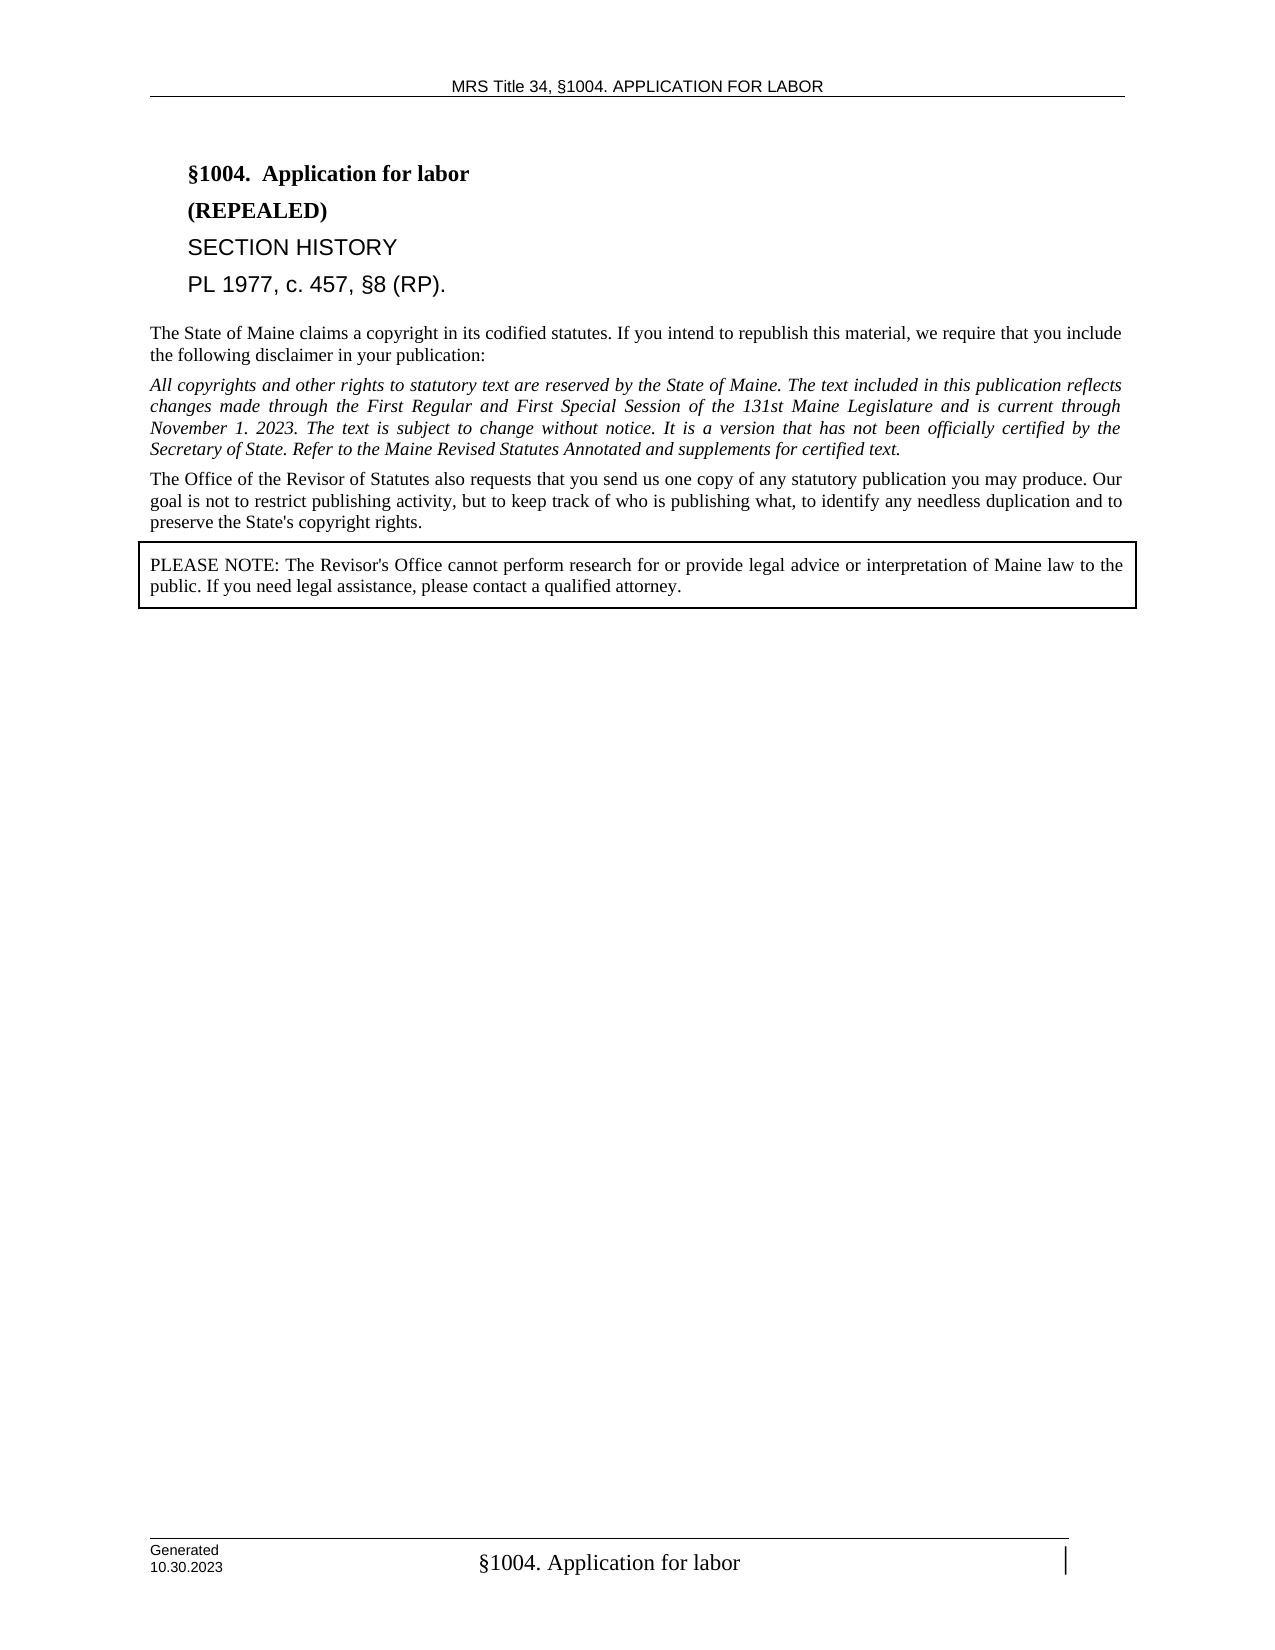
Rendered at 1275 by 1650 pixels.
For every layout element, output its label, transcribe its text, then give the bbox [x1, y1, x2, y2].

text All copyrights and other rights to statutory text are reserved by the State of Maine. The text included in this publication reflects changes made through the First Regular and First Special Session of the 131st Maine Legislature and is current through November 1. 2023 . The text is subject to change without notice. It is a version that has not been officially certified by the Secretary of State. Refer to the Maine Revised Statutes Annotated and supplements for certified text. [150, 373, 1125, 460]
text SECTION HISTORY [187, 234, 1125, 260]
text (REPEALED) [187, 197, 1125, 223]
text §1004. Application for labor [187, 160, 1125, 187]
text The Office of the Revisor of Statutes also requests that you send us one copy of any statutory publication you may produce. Our goal is not to restrict publishing activity, but to keep track of who is publishing what, to identify any needless duplication and to preserve the State's copyright rights. [150, 468, 1125, 533]
text PLEASE NOTE: The Revisor's Office cannot perform research for or provide legal advice or interpretation of Maine law to the public. If you need legal assistance, please contact a qualified attorney. [140, 543, 1135, 607]
text The State of Maine claims a copyright in its codified statutes. If you intend to republish this material, we require that you include the following disclaimer in your publication: [150, 322, 1125, 365]
text PL 1977, c. 457, §8 (RP). [187, 271, 1125, 297]
